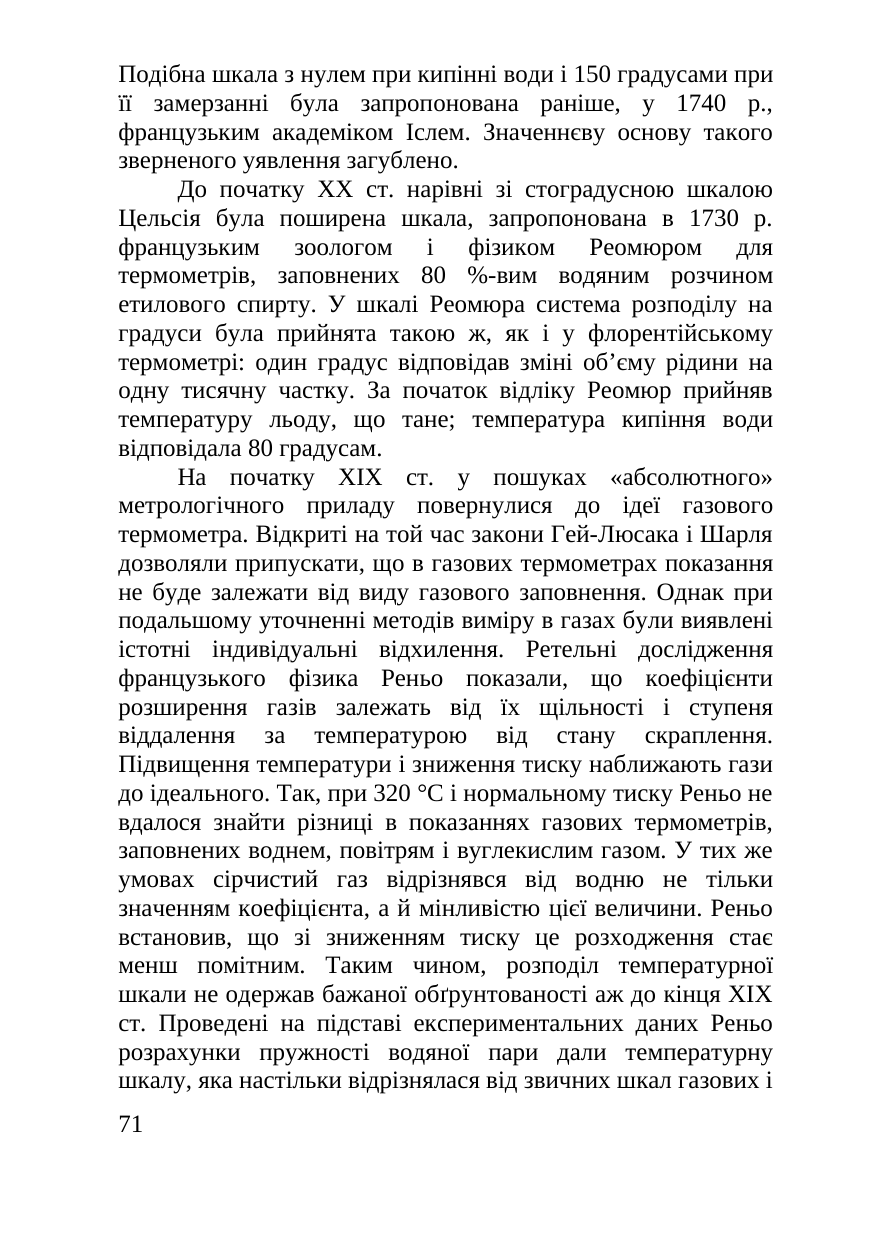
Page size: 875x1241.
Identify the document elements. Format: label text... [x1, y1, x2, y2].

text До початку XX ст. нарівні зі стоградусною шкалою Цельсія була поширена шкала, запропонована в 1730 р. французьким зоологом і фізиком Реомюром для термометрів, заповнених 80 %-вим водяним розчином етилового спирту. У шкалі Реомюра система розподілу на градуси була прийнята такою ж, як і у флорентійському термометрі: один градус відповідав зміні об’єму рідини на одну тисячну частку. За початок відліку Реомюр прийняв температуру льоду, що тане; температура кипіння води відповідала 80 градусам. [118, 174, 774, 462]
